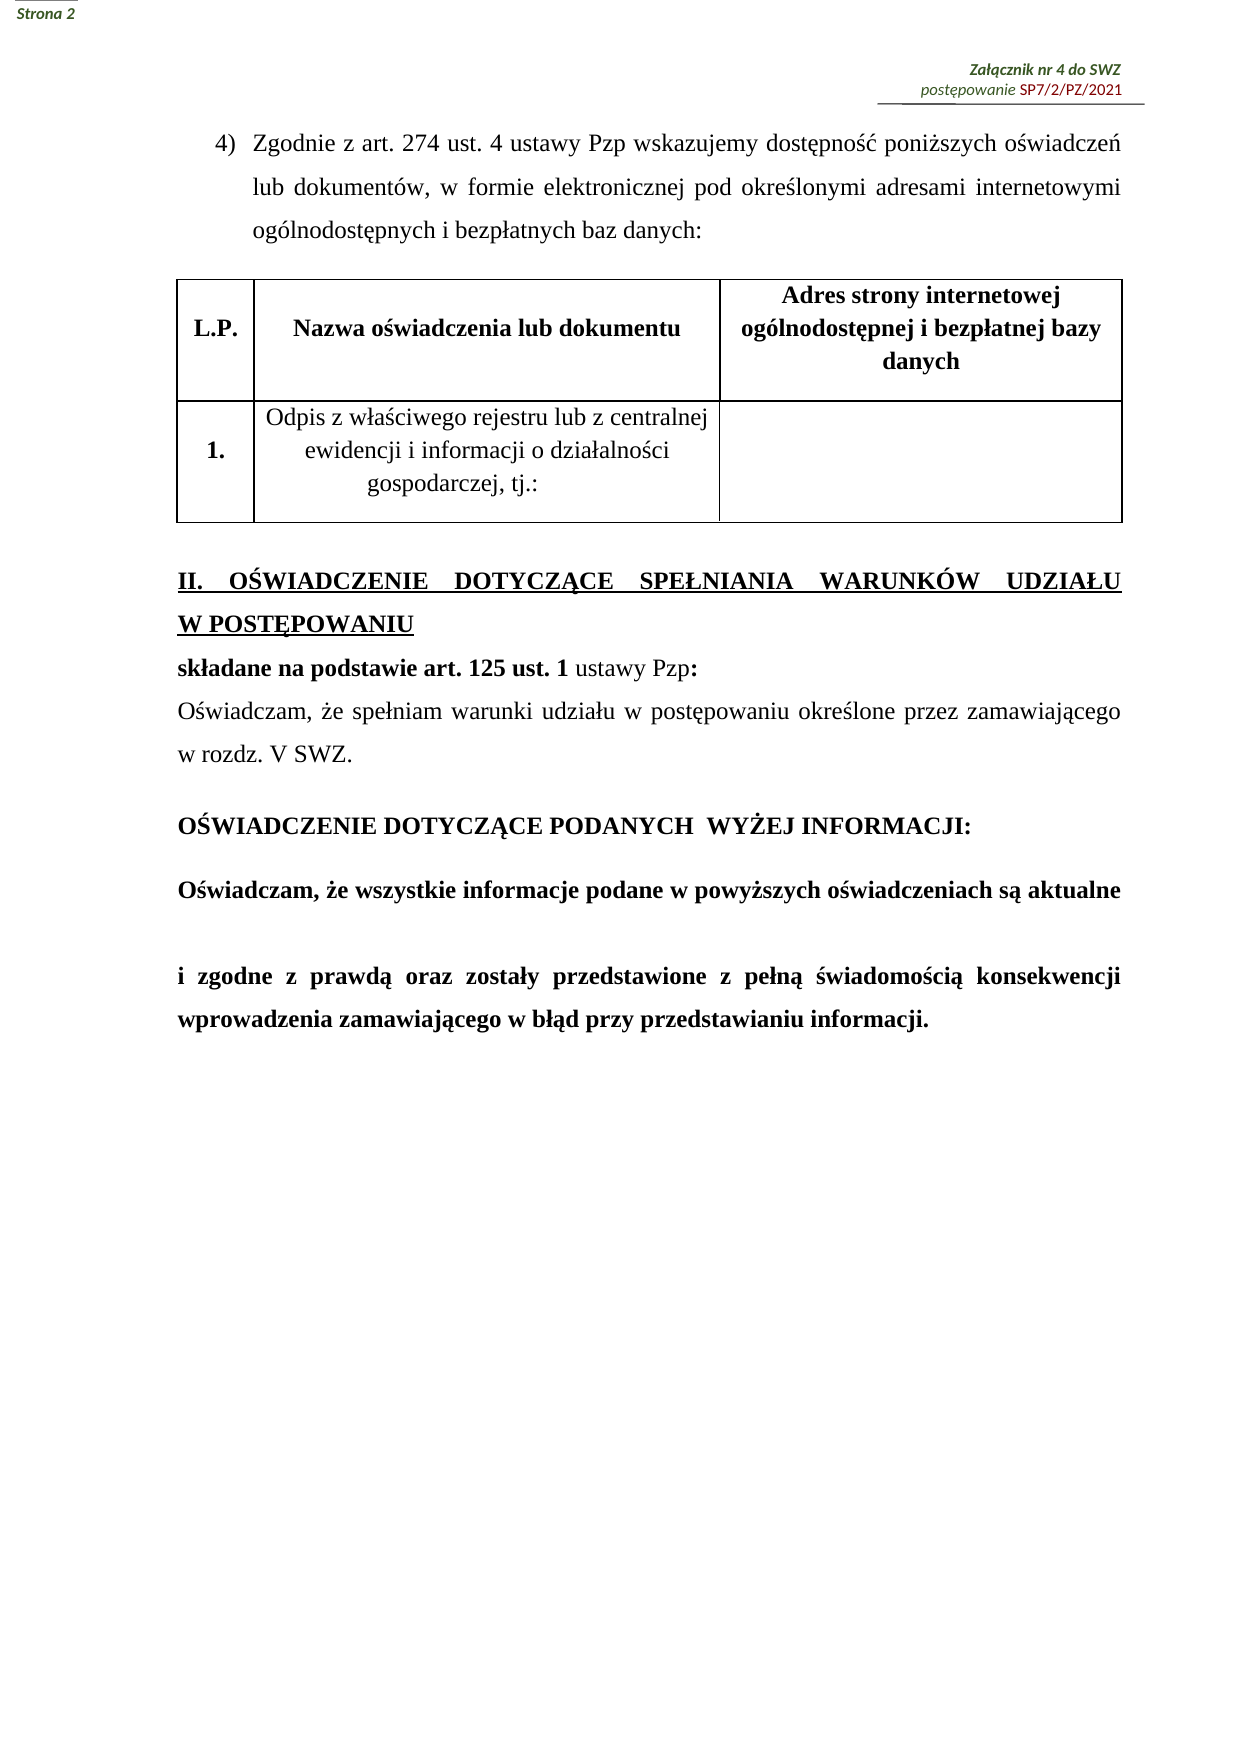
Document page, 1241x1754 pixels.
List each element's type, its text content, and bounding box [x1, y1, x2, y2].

text Oświadczam, że spełniam warunki udziału w postępowaniu określone przez zamawiającego w rozdz. V SWZ. [177, 696, 1122, 768]
table_header L.P. [178, 280, 253, 400]
table_cell Odpis z właściwego rejestru lub z centralnej ewidencji i informacji o działalności gospodarczej, tj.: [255, 402, 720, 522]
text II. OŚWIADCZENIE DOTYCZĄCE SPEŁNIANIA WARUNKÓW UDZIAŁU W POSTĘPOWANIU [177, 592, 1122, 638]
list Zgodnie z art. 274 ust. 4 ustawy Pzp wskazujemy dostępność poniższych oświadczeń lub dokumentów, w formie elektronicznej pod określonymi adresami internetowymi ogólnodostępnych i bezpłatnych baz danych: [215, 128, 1122, 243]
list OŚWIADCZENIE DOTYCZĄCE PODANYCH WYŻEJ INFORMACJI: [177, 811, 1122, 839]
text Oświadczam, że wszystkie informacje podane w powyższych oświadczeniach są aktualne i zgodne z prawdą oraz zostały przedstawione z pełną świadomością konsekwencji wprowadzenia zamawiającego w błąd przy przedstawianiu informacji. [177, 875, 1122, 1033]
table_cell [720, 402, 1121, 522]
table_header Nazwa oświadczenia lub dokumentu [255, 280, 719, 400]
table_cell 1. [178, 402, 253, 522]
table_header Adres strony internetowej ogólnodostępnej i bezpłatnej bazy danych [721, 280, 1121, 400]
text II. OŚWIADCZENIE DOTYCZĄCE SPEŁNIANIA WARUNKÓW UDZIAŁU W POSTĘPOWANIU [177, 566, 1122, 591]
text składane na podstawie art. 125 ust. 1 ustawy Pzp: [177, 653, 1122, 681]
